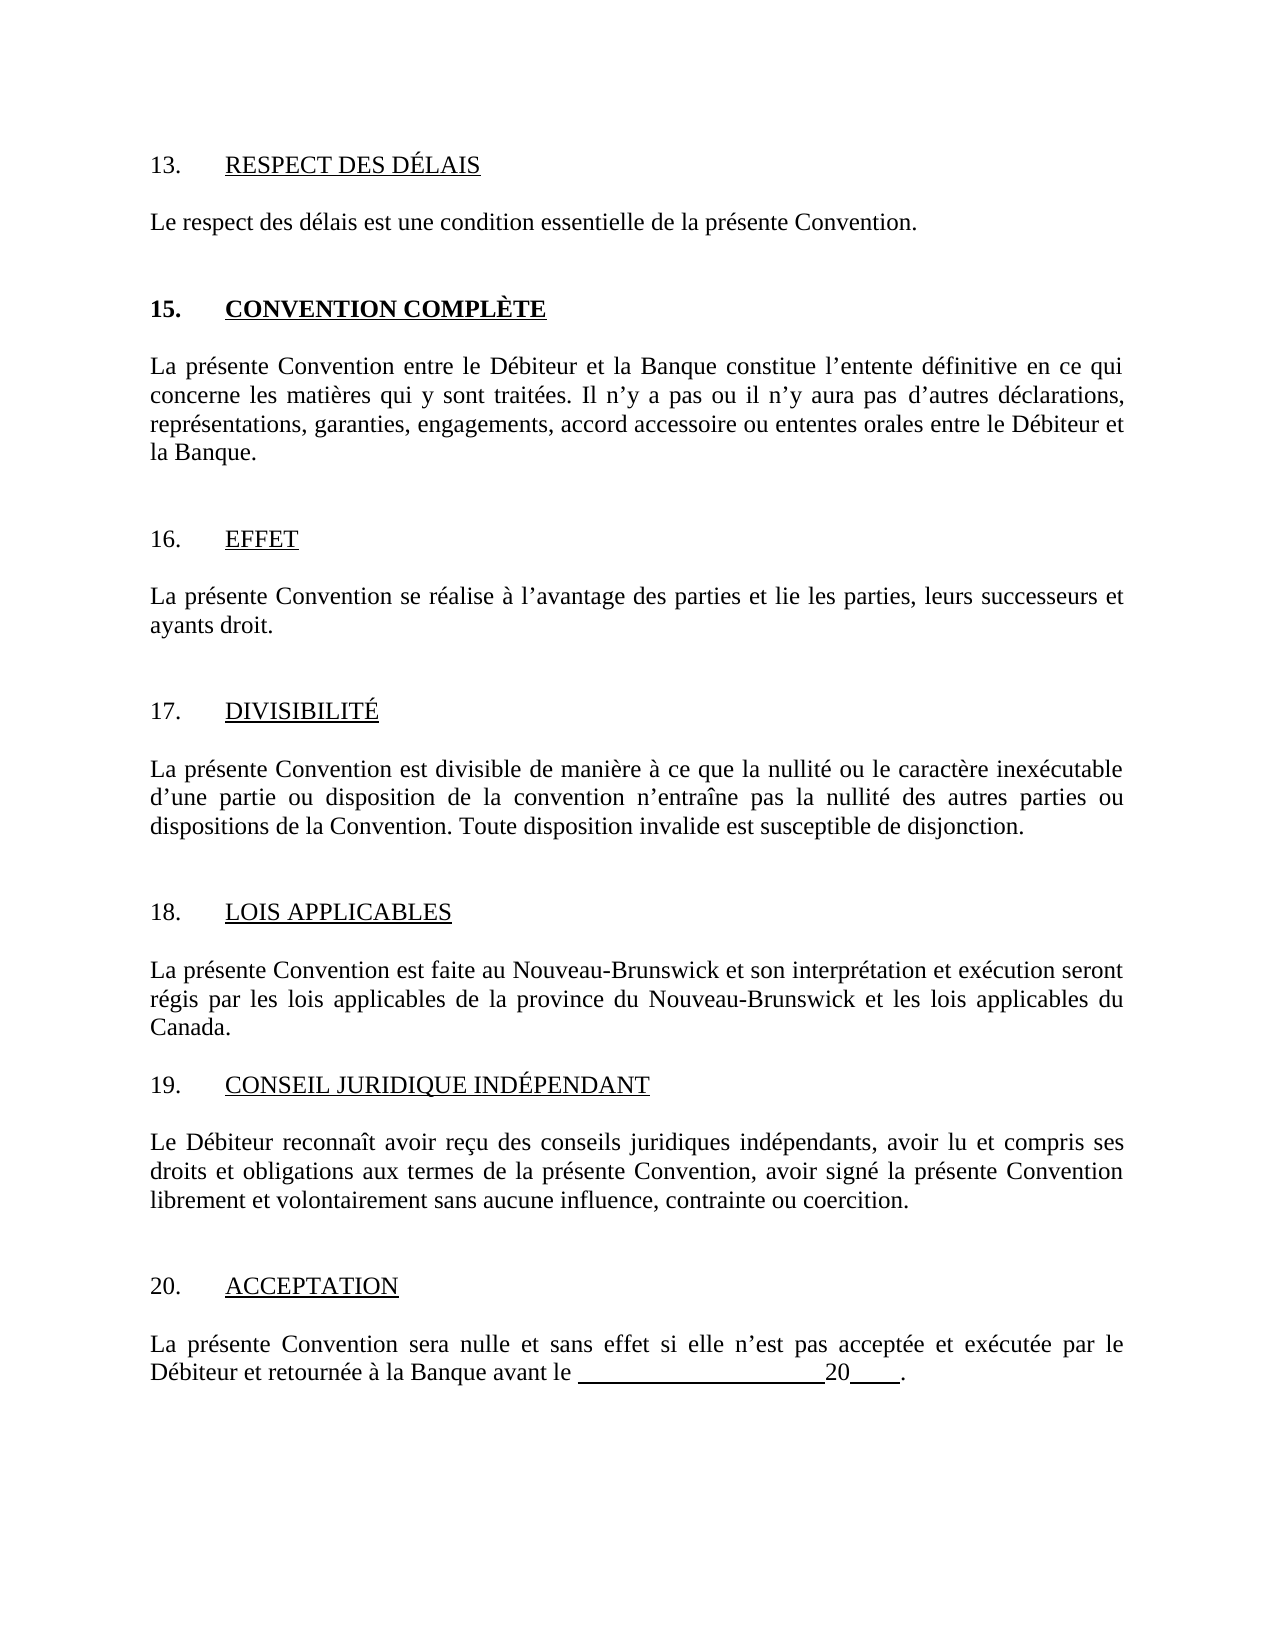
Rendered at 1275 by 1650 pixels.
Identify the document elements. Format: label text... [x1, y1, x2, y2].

text Le Débiteur reconnaît avoir reçu des conseils juridiques indépendants, avoir lu et compris ses droits et obligations aux termes de la présente Convention, avoir signé la présente Convention librement et volontairement sans aucune influence, contrainte ou coercition. [150, 1127, 1125, 1214]
list ACCEPTATION [150, 1271, 1125, 1300]
text La présente Convention entre le Débiteur et la Banque constitue l’entente définitive en ce qui concerne les matières qui y sont traitées. Il n’y a pas ou il n’y aura pas d’autres déclarations, représentations, garanties, engagements, accord accessoire ou ententes orales entre le Débiteur et la Banque. [150, 351, 1125, 466]
text La présente Convention sera nulle et sans effet si elle n’est pas acceptée et exécutée par le Débiteur et retournée à la Banque avant le 20 . [150, 1329, 1125, 1386]
list DIVISIBILITÉ [150, 696, 1125, 725]
list EFFET [150, 524, 1125, 552]
text 15. CONVENTION COMPLÈTE [150, 294, 1125, 322]
text La présente Convention se réalise à l’avantage des parties et lie les parties, leurs successeurs et ayants droit. [150, 581, 1125, 639]
list LOIS APPLICABLES [150, 897, 1125, 926]
text Le respect des délais est une condition essentielle de la présente Convention. [150, 207, 1125, 236]
list CONSEIL JURIDIQUE INDÉPENDANT [150, 1070, 1125, 1099]
text La présente Convention est faite au Nouveau-Brunswick et son interprétation et exécution seront régis par les lois applicables de la province du Nouveau-Brunswick et les lois applicables du Canada. [150, 955, 1125, 1041]
text La présente Convention est divisible de manière à ce que la nullité ou le caractère inexécutable d’une partie ou disposition de la convention n’entraîne pas la nullité des autres parties ou dispositions de la Convention. Toute disposition invalide est susceptible de disjonction. [150, 754, 1125, 840]
list RESPECT DES DÉLAIS [150, 150, 1125, 179]
